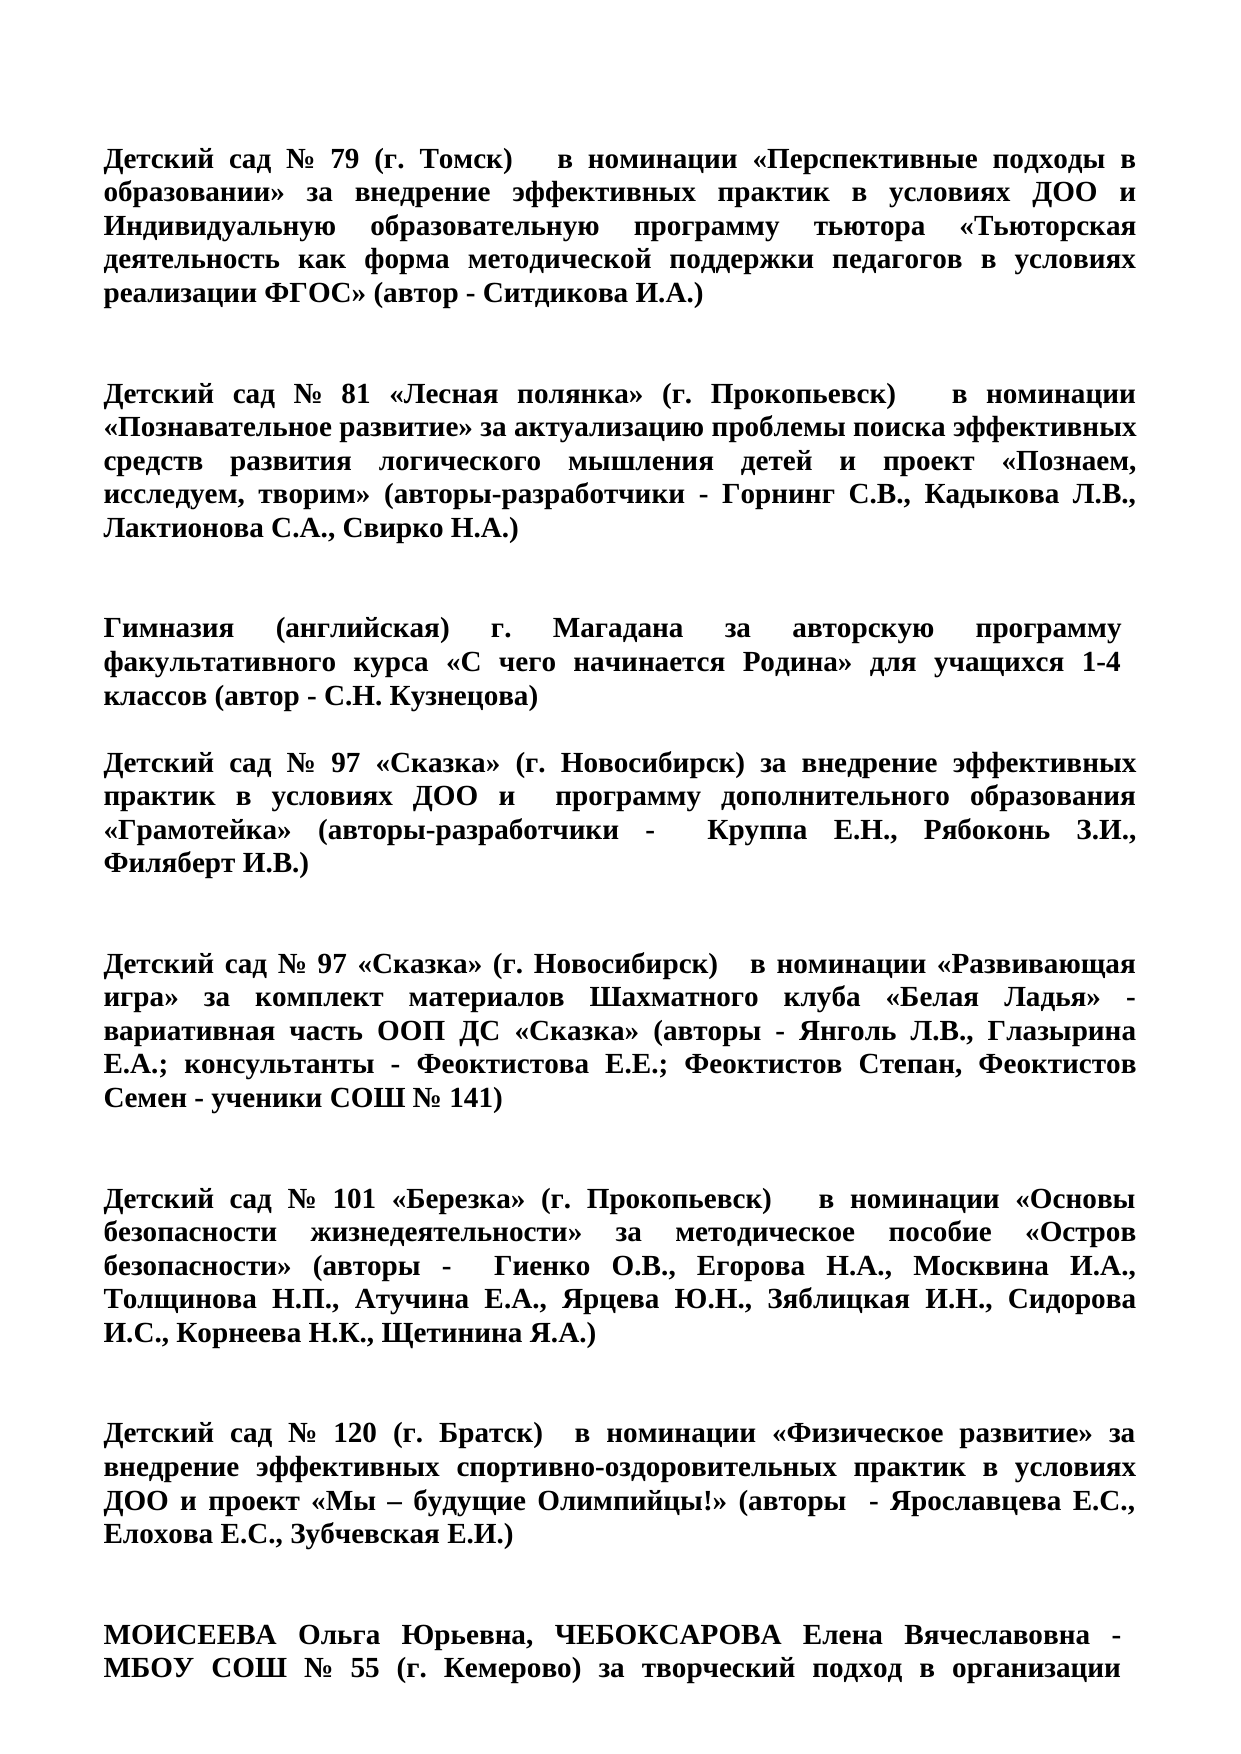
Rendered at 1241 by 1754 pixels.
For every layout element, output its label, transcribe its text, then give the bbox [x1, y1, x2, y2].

text Детский сад № 97 «Сказка» (г. Новосибирск) за внедрение эффективных практик в условиях ДОО и программу дополнительного образования «Грамотейка» (авторы-разработчики - Круппа Е.Н., Рябоконь З.И., Филяберт И.В.) [103, 745, 1137, 879]
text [103, 1617, 1122, 1684]
text Детский сад № 97 «Сказка» (г. Новосибирск) в номинации «Развивающая игра» за комплект материалов Шахматного клуба «Белая Ладья» - вариативная часть ООП ДС «Сказка» (авторы - Янголь Л.В., Глазырина Е.А.; консультанты - Феоктистова Е.Е.; Феоктистов Степан, Феоктистов Семен - ученики СОШ № 141) [103, 946, 1137, 1114]
text Детский сад № 101 «Березка» (г. Прокопьевск) в номинации «Основы безопасности жизнедеятельности» за методическое пособие «Остров безопасности» (авторы - Гиенко О.В., Егорова Н.А., Москвина И.А., Толщинова Н.П., Атучина Е.А., Ярцева Ю.Н., Зяблицкая И.Н., Сидорова И.С., Корнеева Н.К., Щетинина Я.А.) [103, 1181, 1137, 1348]
text Детский сад № 120 (г. Братск) в номинации «Физическое развитие» за внедрение эффективных спортивно-оздоровительных практик в условиях ДОО и проект «Мы – будущие Олимпийцы!» (авторы - Ярославцева Е.С., Елохова Е.С., Зубчевская Е.И.) [103, 1416, 1137, 1550]
text Детский сад № 79 (г. Томск) в номинации «Перспективные подходы в образовании» за внедрение эффективных практик в условиях ДОО и Индивидуальную образовательную программу тьютора «Тьюторская деятельность как форма методической поддержки педагогов в условиях реализации ФГОС» (автор - Ситдикова И.А.) [103, 141, 1137, 309]
text Детский сад № 81 «Лесная полянка» (г. Прокопьевск) в номинации «Познавательное развитие» за актуализацию проблемы поиска эффективных средств развития логического мышления детей и проект «Познаем, исследуем, творим» (авторы-разработчики - Горнинг С.В., Кадыкова Л.В., Лактионова С.А., Свирко Н.А.) [103, 376, 1137, 543]
text Гимназия (английская) г. Магадана за авторскую программу факультативного курса «С чего начинается Родина» для учащихся 1-4 классов (автор - С.Н. Кузнецова) [103, 611, 1122, 711]
